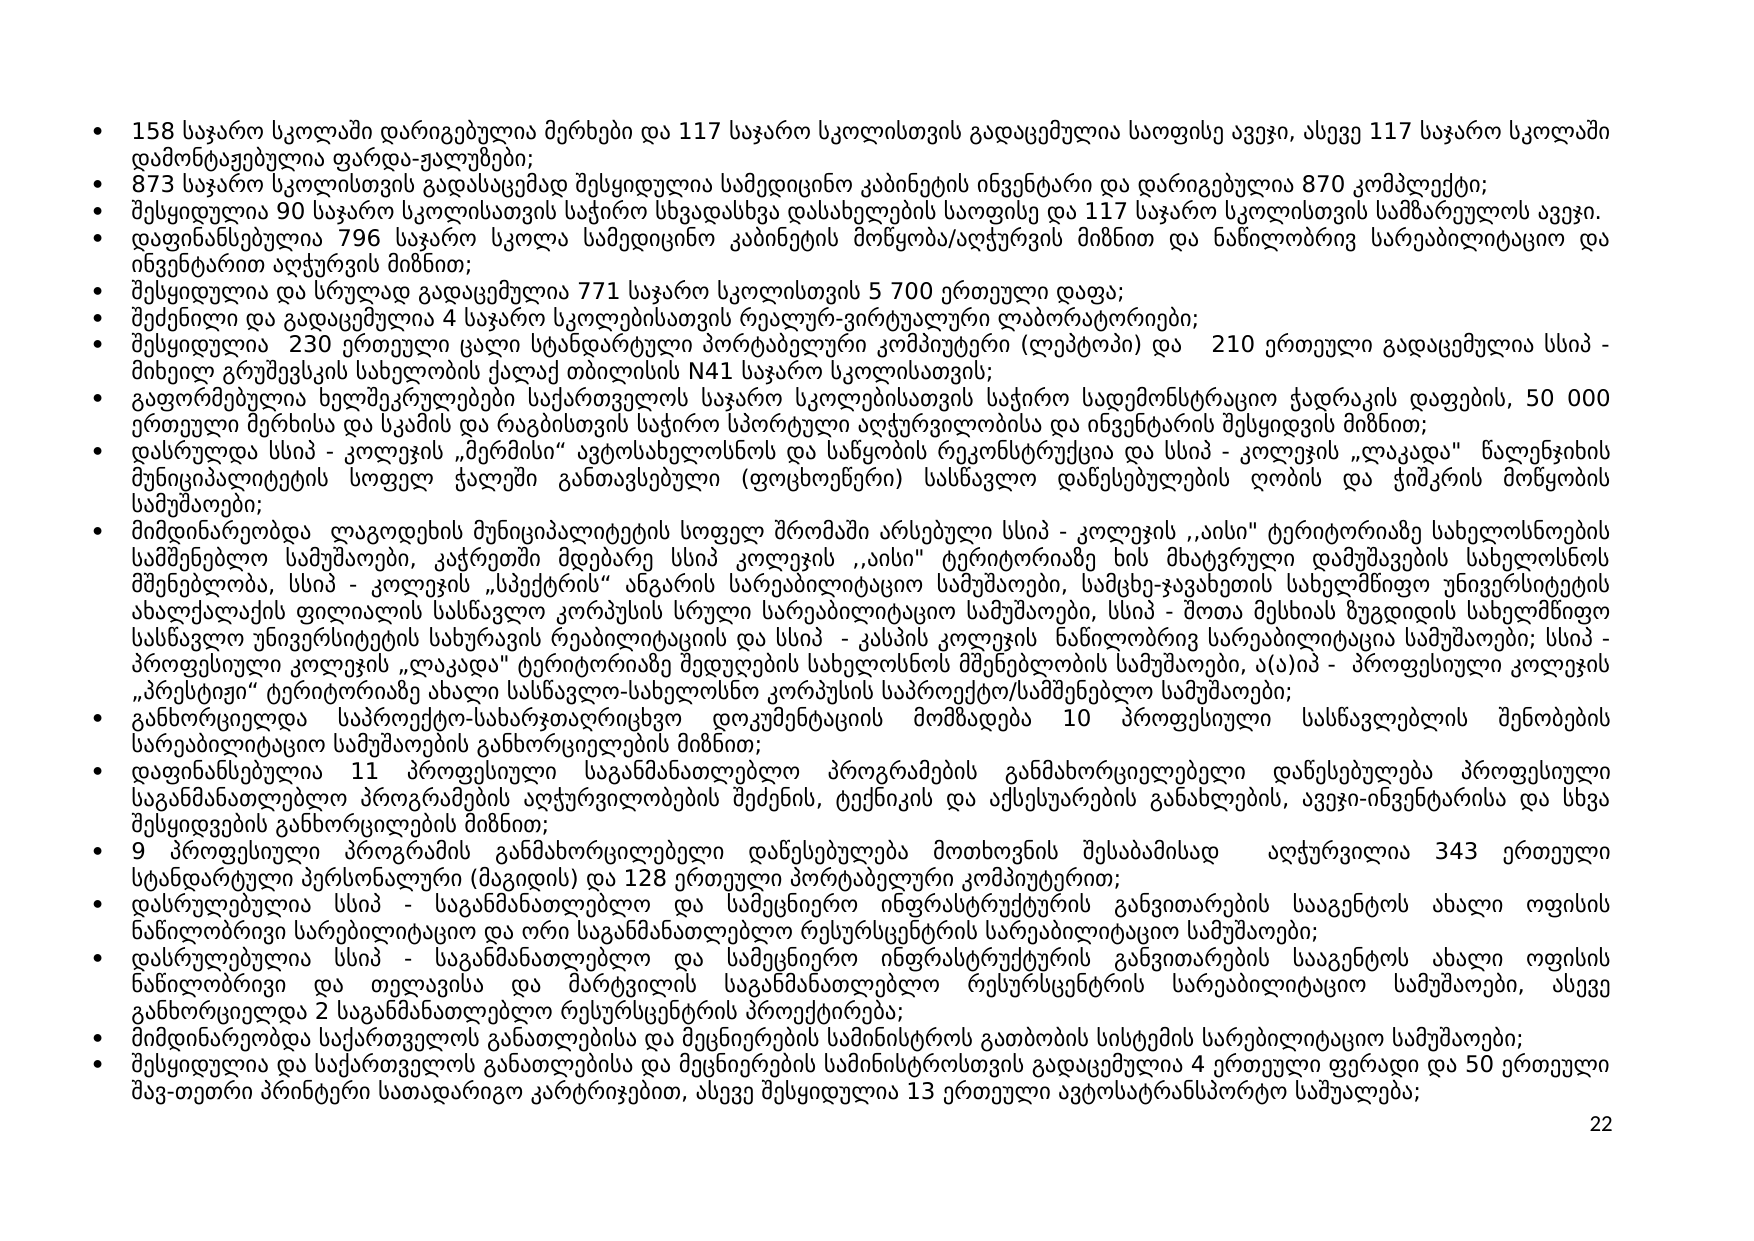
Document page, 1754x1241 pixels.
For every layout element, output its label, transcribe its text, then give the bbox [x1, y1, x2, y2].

list დაფინანსებულია 796 საჯარო სკოლა სამედიცინო კაბინეტის მოწყობა/აღჭურვის მიზნით და ნაწილობრივ სარეაბილიტაციო და ინვენტარით აღჭურვის მიზნით; [94, 225, 1612, 278]
list შესყიდულია და საქართველოს განათლებისა და მეცნიერების სამინისტროსთვის გადაცემულია 4 ერთეული ფერადი და 50 ერთეული შავ-თეთრი პრინტერი სათადარიგო კარტრიჯებით, ასევე შესყიდულია 13 ერთეული ავტოსატრანსპორტო საშუალება; [94, 1051, 1612, 1105]
list დასრულებულია სსიპ - საგანმანათლებლო და სამეცნიერო ინფრასტრუქტურის განვითარების სააგენტოს ახალი ოფისის ნაწილობრივი სარებილიტაციო და ორი საგანმანათლებლო რესურსცენტრის სარეაბილიტაციო სამუშაოები; [94, 891, 1612, 945]
list 873 საჯარო სკოლისთვის გადასაცემად შესყიდულია სამედიცინო კაბინეტის ინვენტარი და დარიგებულია 870 კომპლექტი; [94, 171, 1612, 198]
list დასრულებულია სსიპ - საგანმანათლებლო და სამეცნიერო ინფრასტრუქტურის განვითარების სააგენტოს ახალი ოფისის ნაწილობრივი და თელავისა და მარტვილის საგანმანათლებლო რესურსცენტრის სარეაბილიტაციო სამუშაოები, ასევე განხორციელდა 2 საგანმანათლებლო რესურსცენტრის პროექტირება; [94, 945, 1612, 1025]
list შეძენილი და გადაცემულია 4 საჯარო სკოლებისათვის რეალურ-ვირტუალური ლაბორატორიები; [94, 305, 1612, 331]
list შესყიდულია და სრულად გადაცემულია 771 საჯარო სკოლისთვის 5 700 ერთეული დაფა; [94, 278, 1612, 305]
list დასრულდა სსიპ - კოლეჯის „მერმისი“ ავტოსახელოსნოს და საწყობის რეკონსტრუქცია და სსიპ - კოლეჯის „ლაკადა" წალენჯიხის მუნიციპალიტეტის სოფელ ჭალეში განთავსებული (ფოცხოეწერი) სასწავლო დაწესებულების ღობის და ჭიშკრის მოწყობის სამუშაოები; [94, 438, 1612, 518]
list მიმდინარეობდა საქართველოს განათლებისა და მეცნიერების სამინისტროს გათბობის სისტემის სარებილიტაციო სამუშაოები; [94, 1025, 1612, 1051]
list დაფინანსებულია 11 პროფესიული საგანმანათლებლო პროგრამების განმახორციელებელი დაწესებულება პროფესიული საგანმანათლებლო პროგრამების აღჭურვილობების შეძენის, ტექნიკის და აქსესუარების განახლების, ავეჯი-ინვენტარისა და სხვა შესყიდვების განხორცილების მიზნით; [94, 758, 1612, 838]
list 158 საჯარო სკოლაში დარიგებულია მერხები და 117 საჯარო სკოლისთვის გადაცემულია საოფისე ავეჯი, ასევე 117 საჯარო სკოლაში დამონტაჟებულია ფარდა-ჟალუზები; [94, 118, 1612, 171]
list გაფორმებულია ხელშეკრულებები საქართველოს საჯარო სკოლებისათვის საჭირო სადემონსტრაციო ჭადრაკის დაფების, 50 000 ერთეული მერხისა და სკამის და რაგბისთვის საჭირო სპორტული აღჭურვილობისა და ინვენტარის შესყიდვის მიზნით; [94, 385, 1612, 438]
list მიმდინარეობდა ლაგოდეხის მუნიციპალიტეტის სოფელ შრომაში არსებული სსიპ - კოლეჯის ,,აისი" ტერიტორიაზე სახელოსნოების სამშენებლო სამუშაოები, კაჭრეთში მდებარე სსიპ კოლეჯის ,,აისი" ტერიტორიაზე ხის მხატვრული დამუშავების სახელოსნოს მშენებლობა, სსიპ - კოლეჯის „სპექტრის“ ანგარის სარეაბილიტაციო სამუშაოები, სამცხე-ჯავახეთის სახელმწიფო უნივერსიტეტის ახალქალაქის ფილიალის სასწავლო კორპუსის სრული სარეაბილიტაციო სამუშაოები, სსიპ - შოთა მესხიას ზუგდიდის სახელმწიფო სასწავლო უნივერსიტეტის სახურავის რეაბილიტაციის და სსიპ - კასპის კოლეჯის ნაწილობრივ სარეაბილიტაცია სამუშაოები; სსიპ - პროფესიული კოლეჯის „ლაკადა" ტერიტორიაზე შედუღების სახელოსნოს მშენებლობის სამუშაოები, ა(ა)იპ - პროფესიული კოლეჯის „პრესტიჟი“ ტერიტორიაზე ახალი სასწავლო-სახელოსნო კორპუსის საპროექტო/სამშენებლო სამუშაოები; [94, 518, 1612, 705]
list შესყიდულია 230 ერთეული ცალი სტანდარტული პორტაბელური კომპიუტერი (ლეპტოპი) და 210 ერთეული გადაცემულია სსიპ - მიხეილ გრუშევსკის სახელობის ქალაქ თბილისის N41 საჯარო სკოლისათვის; [94, 331, 1612, 385]
list 9 პროფესიული პროგრამის განმახორცილებელი დაწესებულება მოთხოვნის შესაბამისად აღჭურვილია 343 ერთეული სტანდარტული პერსონალური (მაგიდის) და 128 ერთეული პორტაბელური კომპიუტერით; [94, 838, 1612, 891]
list განხორციელდა საპროექტო-სახარჯთაღრიცხვო დოკუმენტაციის მომზადება 10 პროფესიული სასწავლებლის შენობების სარეაბილიტაციო სამუშაოების განხორციელების მიზნით; [94, 705, 1612, 758]
list შესყიდულია 90 საჯარო სკოლისათვის საჭირო სხვადასხვა დასახელების საოფისე და 117 საჯარო სკოლისთვის სამზარეულოს ავეჯი. [94, 198, 1612, 225]
